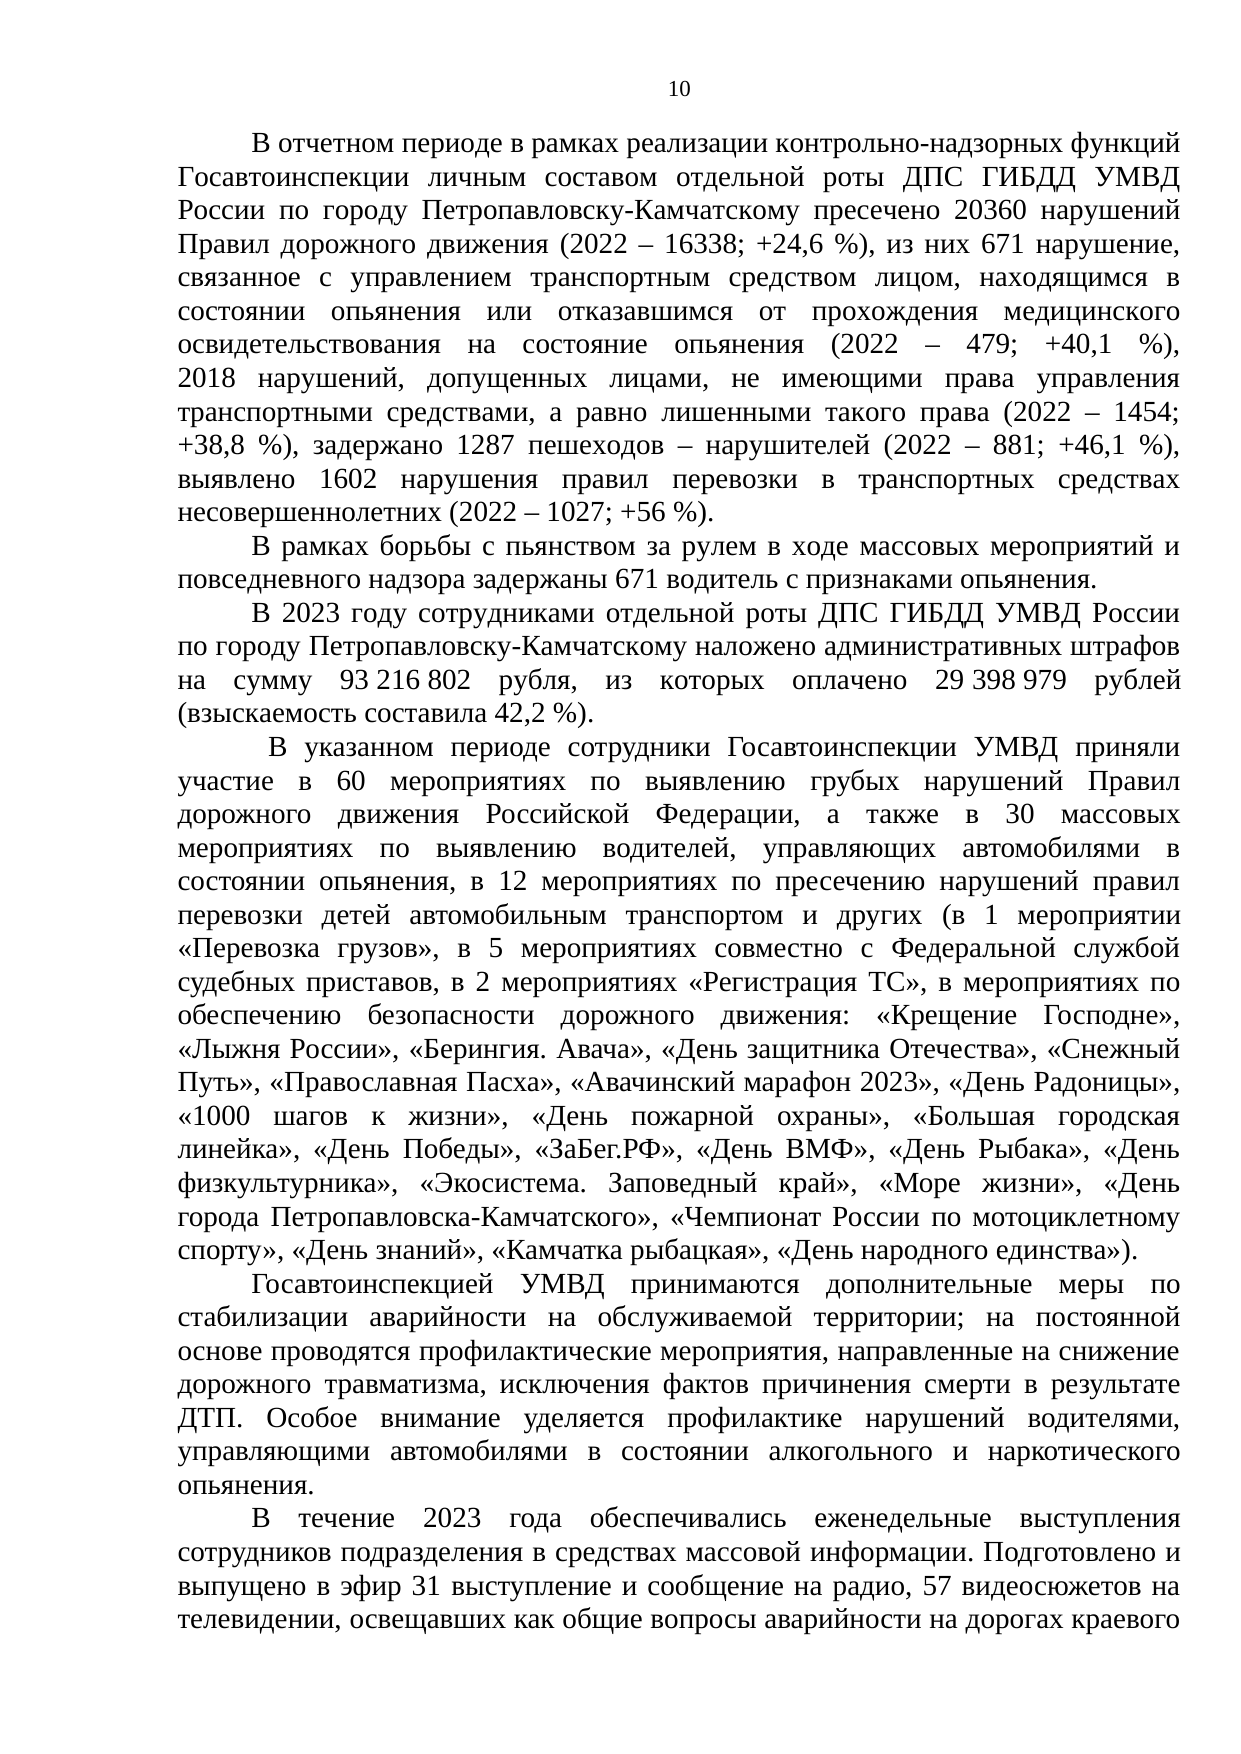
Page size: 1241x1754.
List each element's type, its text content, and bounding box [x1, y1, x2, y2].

text В 2023 году сотрудниками отдельной роты ДПС ГИБДД УМВД России по городу Петропавловску-Камчатскому наложено административных штрафов на сумму 93 216 802 рубля, из которых оплачено 29 398 979 рублей (взыскаемость составила 42,2 %). [177, 595, 1181, 729]
text В отчетном периоде в рамках реализации контрольно-надзорных функций Госавтоинспекции личным составом отдельной роты ДПС ГИБДД УМВД России по городу Петропавловску-Камчатскому пресечено 20360 нарушений Правил дорожного движения (2022 – 16338; +24,6 %), из них 671 нарушение, связанное с управлением транспортным средством лицом, находящимся в состоянии опьянения или отказавшимся от прохождения медицинского освидетельствования на состояние опьянения (2022 – 479; +40,1 %), 2018 нарушений, допущенных лицами, не имеющими права управления транспортными средствами, а равно лишенными такого права (2022 – 1454; +38,8 %), задержано 1287 пешеходов – нарушителей (2022 – 881; +46,1 %), выявлено 1602 нарушения правил перевозки в транспортных средствах несовершеннолетних (2022 – 1027; +56 %). [177, 125, 1181, 528]
text В указанном периоде сотрудники Госавтоинспекции УМВД приняли участие в 60 мероприятиях по выявлению грубых нарушений Правил дорожного движения Российской Федерации, а также в 30 массовых мероприятиях по выявлению водителей, управляющих автомобилями в состоянии опьянения, в 12 мероприятиях по пресечению нарушений правил перевозки детей автомобильным транспортом и других (в 1 мероприятии «Перевозка грузов», в 5 мероприятиях совместно с Федеральной службой судебных приставов, в 2 мероприятиях «Регистрация ТС», в мероприятиях по обеспечению безопасности дорожного движения: «Крещение Господне», «Лыжня России», «Берингия. Авача», «День защитника Отечества», «Снежный Путь», «Православная Пасха», «Авачинский марафон 2023», «День Радоницы», «1000 шагов к жизни», «День пожарной охраны», «Большая городская линейка», «День Победы», «ЗаБег.РФ», «День ВМФ», «День Рыбака», «День физкультурника», «Экосистема. Заповедный край», «Море жизни», «День города Петропавловска-Камчатского», «Чемпионат России по мотоциклетному спорту», «День знаний», «Камчатка рыбацкая», «День народного единства»). [177, 729, 1181, 1266]
text В рамках борьбы с пьянством за рулем в ходе массовых мероприятий и повседневного надзора задержаны 671 водитель с признаками опьянения. [177, 528, 1181, 595]
text Госавтоинспекцией УМВД принимаются дополнительные меры по стабилизации аварийности на обслуживаемой территории; на постоянной основе проводятся профилактические мероприятия, направленные на снижение дорожного травматизма, исключения фактов причинения смерти в результате ДТП. Особое внимание уделяется профилактике нарушений водителями, управляющими автомобилями в состоянии алкогольного и наркотического опьянения. [177, 1266, 1181, 1501]
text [177, 1501, 1181, 1635]
